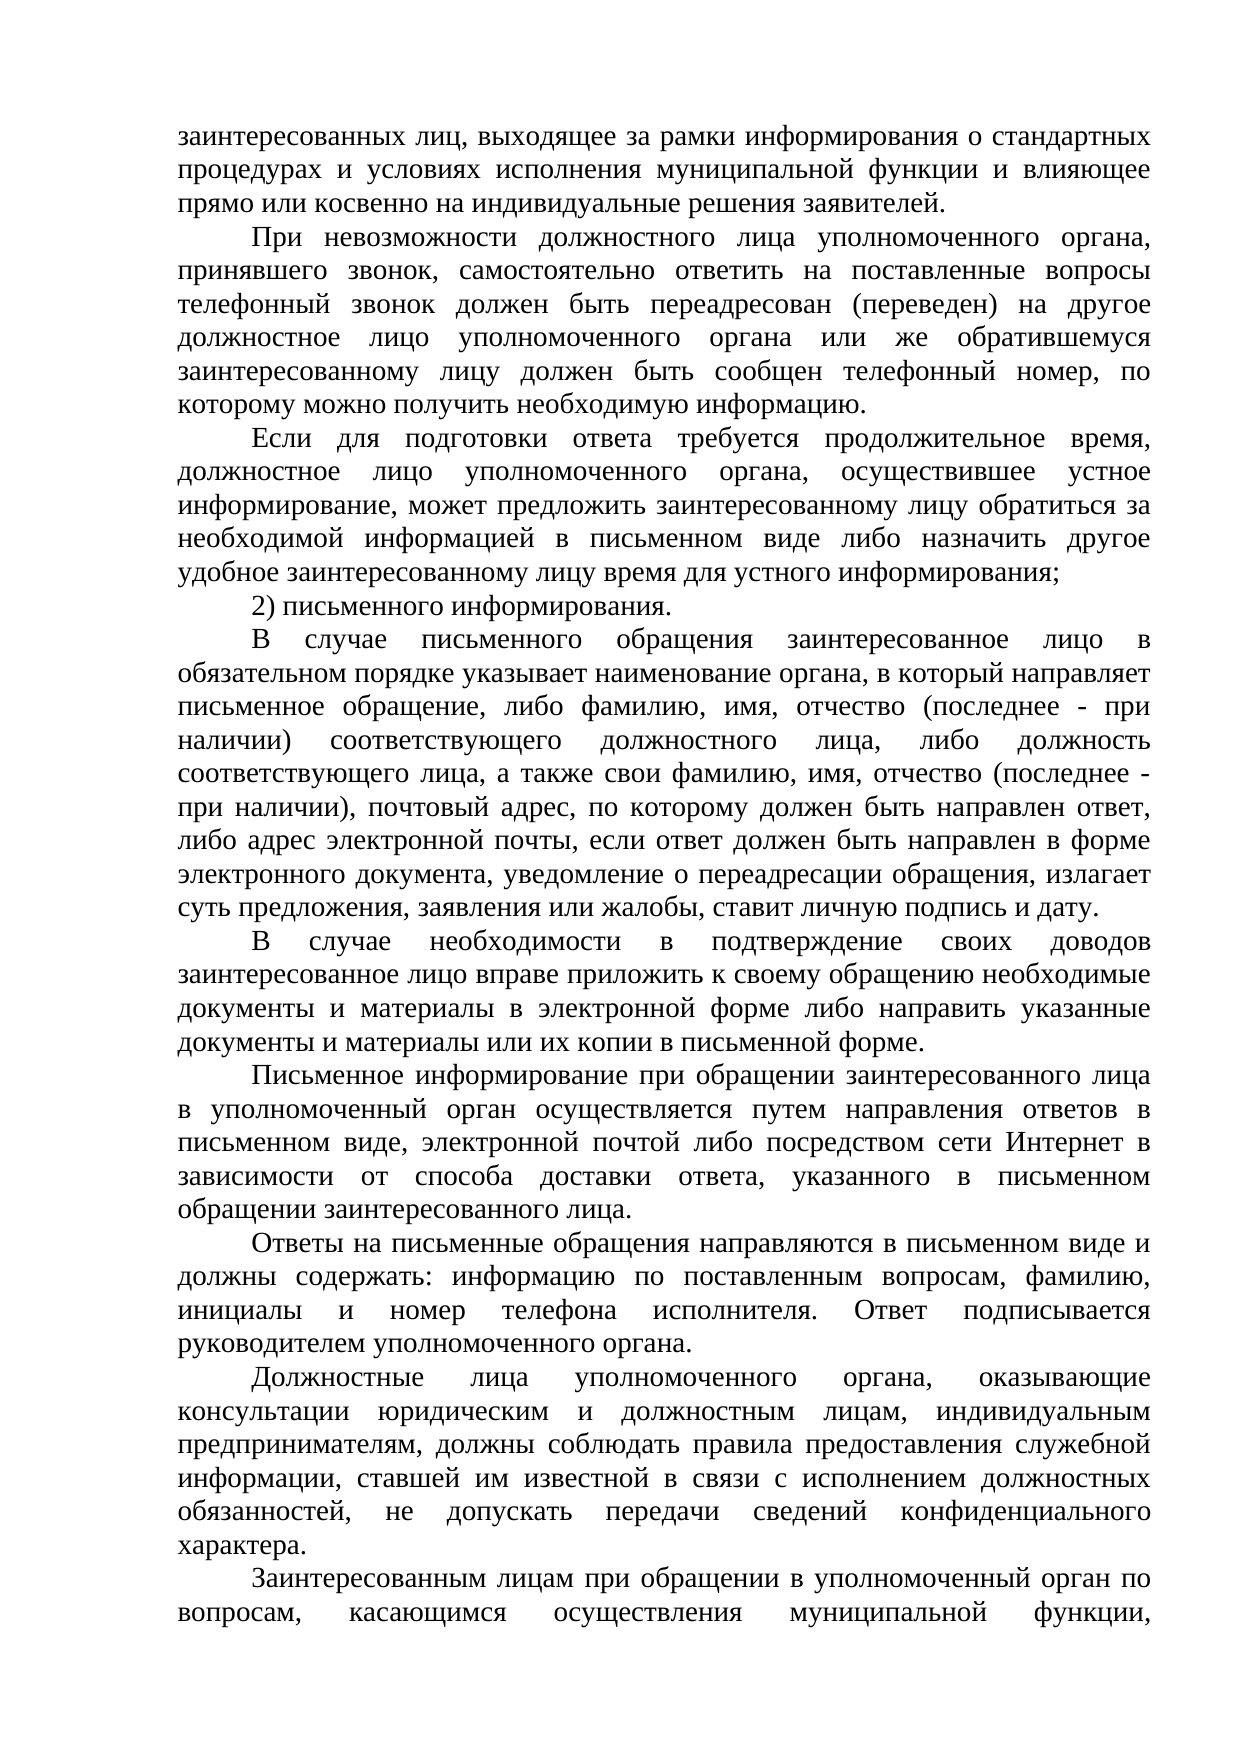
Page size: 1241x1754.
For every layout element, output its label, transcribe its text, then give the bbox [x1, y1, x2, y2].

text В случае необходимости в подтверждение своих доводов заинтересованное лицо вправе приложить к своему обращению необходимые документы и материалы в электронной форме либо направить указанные документы и материалы или их копии в письменной форме. [177, 923, 1152, 1057]
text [177, 118, 1152, 219]
text Письменное информирование при обращении заинтересованного лица в уполномоченный орган осуществляется путем направления ответов в письменном виде, электронной почтой либо посредством сети Интернет в зависимости от способа доставки ответа, указанного в письменном обращении заинтересованного лица. [177, 1057, 1152, 1225]
text 2) письменного информирования. [177, 588, 1152, 621]
text Должностные лица уполномоченного органа, оказывающие консультации юридическим и должностным лицам, индивидуальным предпринимателям, должны соблюдать правила предоставления служебной информации, ставшей им известной в связи с исполнением должностных обязанностей, не допускать передачи сведений конфиденциального характера. [177, 1359, 1152, 1560]
text При невозможности должностного лица уполномоченного органа, принявшего звонок, самостоятельно ответить на поставленные вопросы телефонный звонок должен быть переадресован (переведен) на другое должностное лицо уполномоченного органа или же обратившемуся заинтересованному лицу должен быть сообщен телефонный номер, по которому можно получить необходимую информацию. [177, 219, 1152, 420]
text Ответы на письменные обращения направляются в письменном виде и должны содержать: информацию по поставленным вопросам, фамилию, инициалы и номер телефона исполнителя. Ответ подписывается руководителем уполномоченного органа. [177, 1225, 1152, 1359]
text В случае письменного обращения заинтересованное лицо в обязательном порядке указывает наименование органа, в который направляет письменное обращение, либо фамилию, имя, отчество (последнее - при наличии) соответствующего должностного лица, либо должность соответствующего лица, а также свои фамилию, имя, отчество (последнее - при наличии), почтовый адрес, по которому должен быть направлен ответ, либо адрес электронной почты, если ответ должен быть направлен в форме электронного документа, уведомление о переадресации обращения, излагает суть предложения, заявления или жалобы, ставит личную подпись и дату. [177, 621, 1152, 923]
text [177, 1560, 1152, 1627]
text Если для подготовки ответа требуется продолжительное время, должностное лицо уполномоченного органа, осуществившее устное информирование, может предложить заинтересованному лицу обратиться за необходимой информацией в письменном виде либо назначить другое удобное заинтересованному лицу время для устного информирования; [177, 420, 1152, 588]
